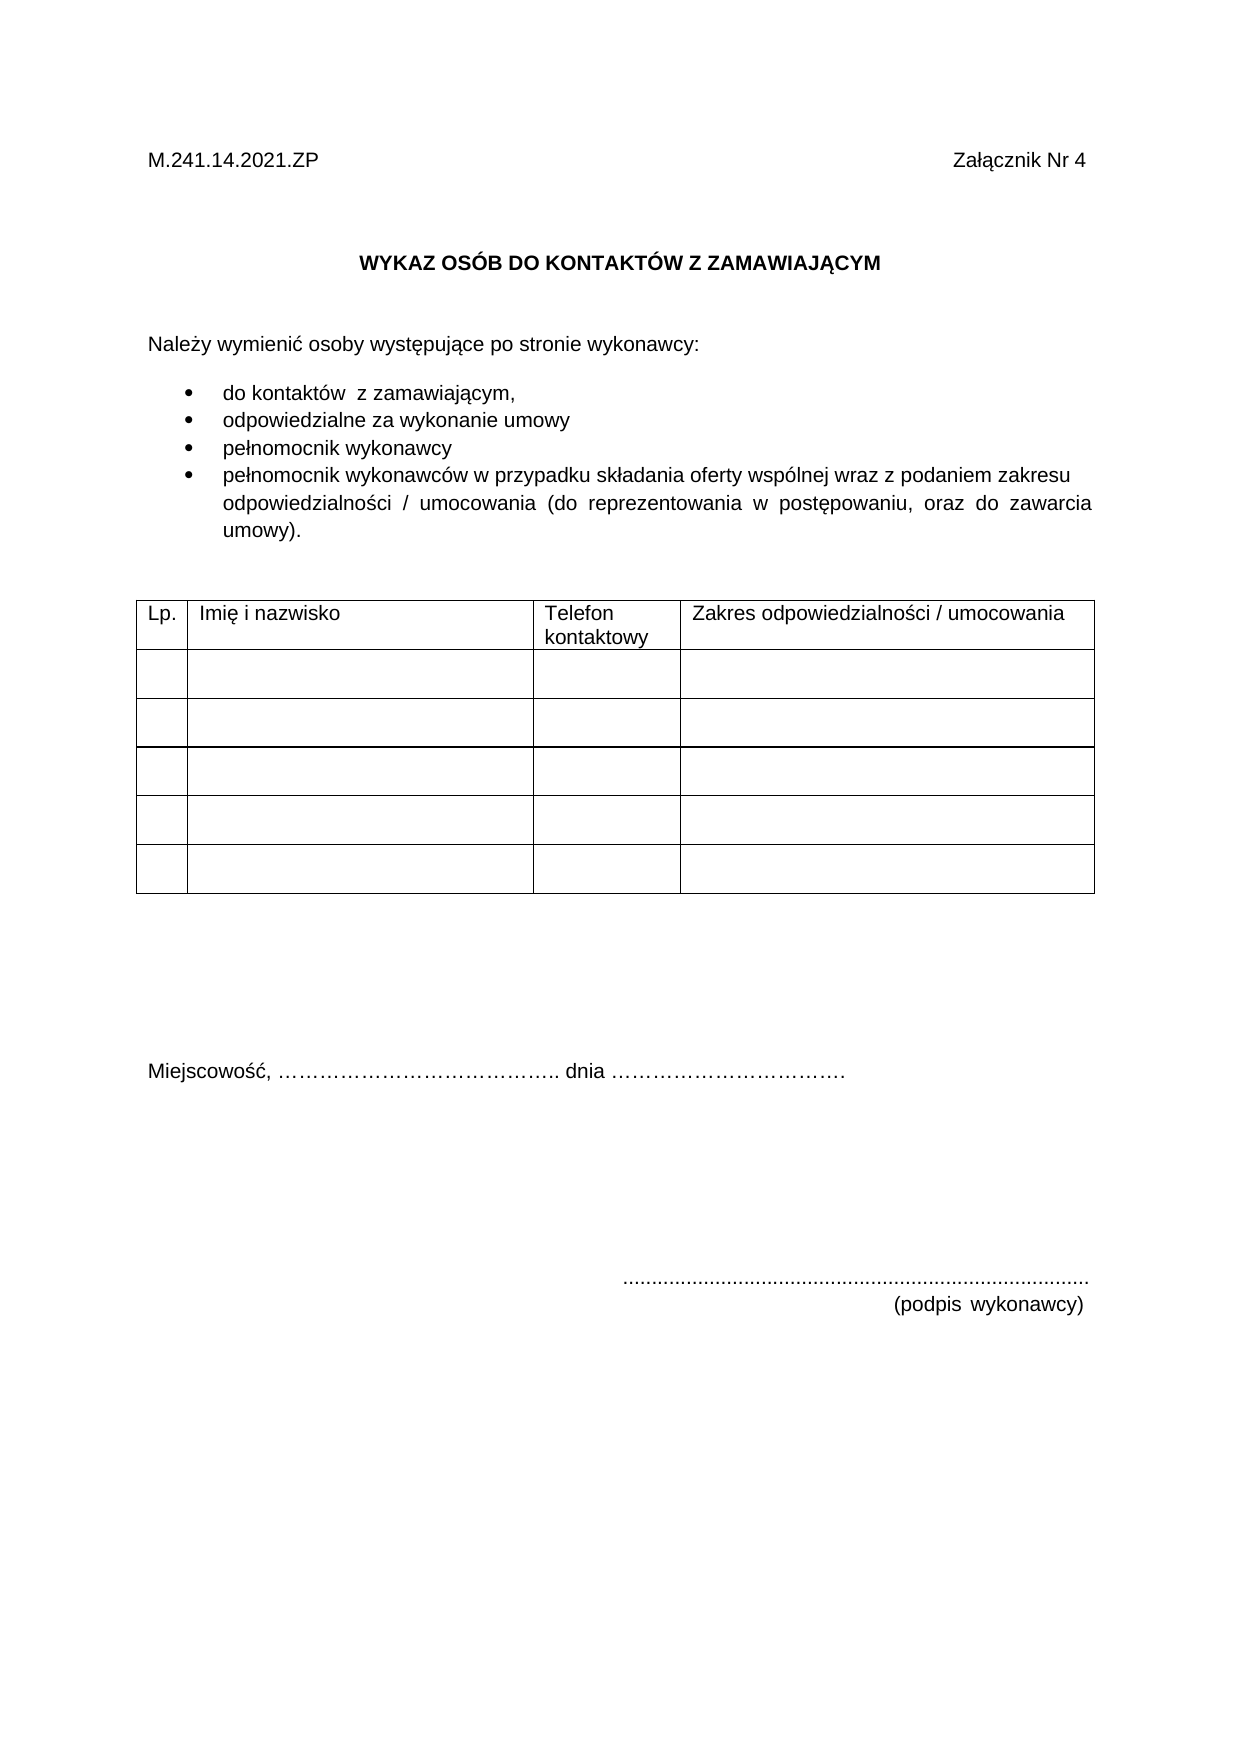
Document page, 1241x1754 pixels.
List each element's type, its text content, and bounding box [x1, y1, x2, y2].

table_cell [534, 650, 680, 697]
table_cell [188, 699, 533, 746]
table_cell [188, 748, 533, 795]
table_cell [188, 796, 533, 844]
table_cell [534, 748, 680, 795]
text M.241.14.2021.ZP Załącznik Nr 4 [148, 148, 1093, 172]
table_cell [188, 650, 533, 697]
table_cell [137, 845, 187, 893]
table_cell [137, 699, 187, 746]
list do kontaktów z zamawiającym, [185, 380, 1093, 404]
list pełnomocnik wykonawców w przypadku składania oferty wspólnej wraz z podaniem zakresu [185, 463, 1093, 487]
table_header Lp. [137, 601, 187, 648]
table_header Telefon kontaktowy [534, 601, 680, 648]
table_cell [534, 845, 680, 893]
table_cell [137, 748, 187, 795]
text Należy wymienić osoby występujące po stronie wykonawcy: [148, 332, 1093, 356]
table_cell [534, 796, 680, 844]
table_cell [137, 650, 187, 697]
table_cell [681, 796, 1094, 844]
list odpowiedzialności / umocowania (do reprezentowania w postępowaniu, oraz do zawarcia umowy). [223, 491, 1093, 574]
list pełnomocnik wykonawcy [185, 436, 1093, 460]
table_cell [681, 748, 1094, 795]
table_cell [534, 699, 680, 746]
table_cell [681, 699, 1094, 746]
table_cell [137, 796, 187, 844]
table_header Zakres odpowiedzialności / umocowania [681, 601, 1094, 648]
table_cell [681, 845, 1094, 893]
text ................................................................................. (podpis wykonawcy) [148, 1237, 1093, 1348]
table_cell [188, 845, 533, 893]
text Miejscowość, ………………………………….. dnia ……………………………. [148, 894, 1093, 1083]
text WYKAZ OSÓB DO KONTAKTÓW Z ZAMAWIAJĄCYM [148, 196, 1093, 307]
table_header Imię i nazwisko [188, 601, 533, 648]
table_cell [681, 650, 1094, 697]
list odpowiedzialne za wykonanie umowy [185, 408, 1093, 432]
